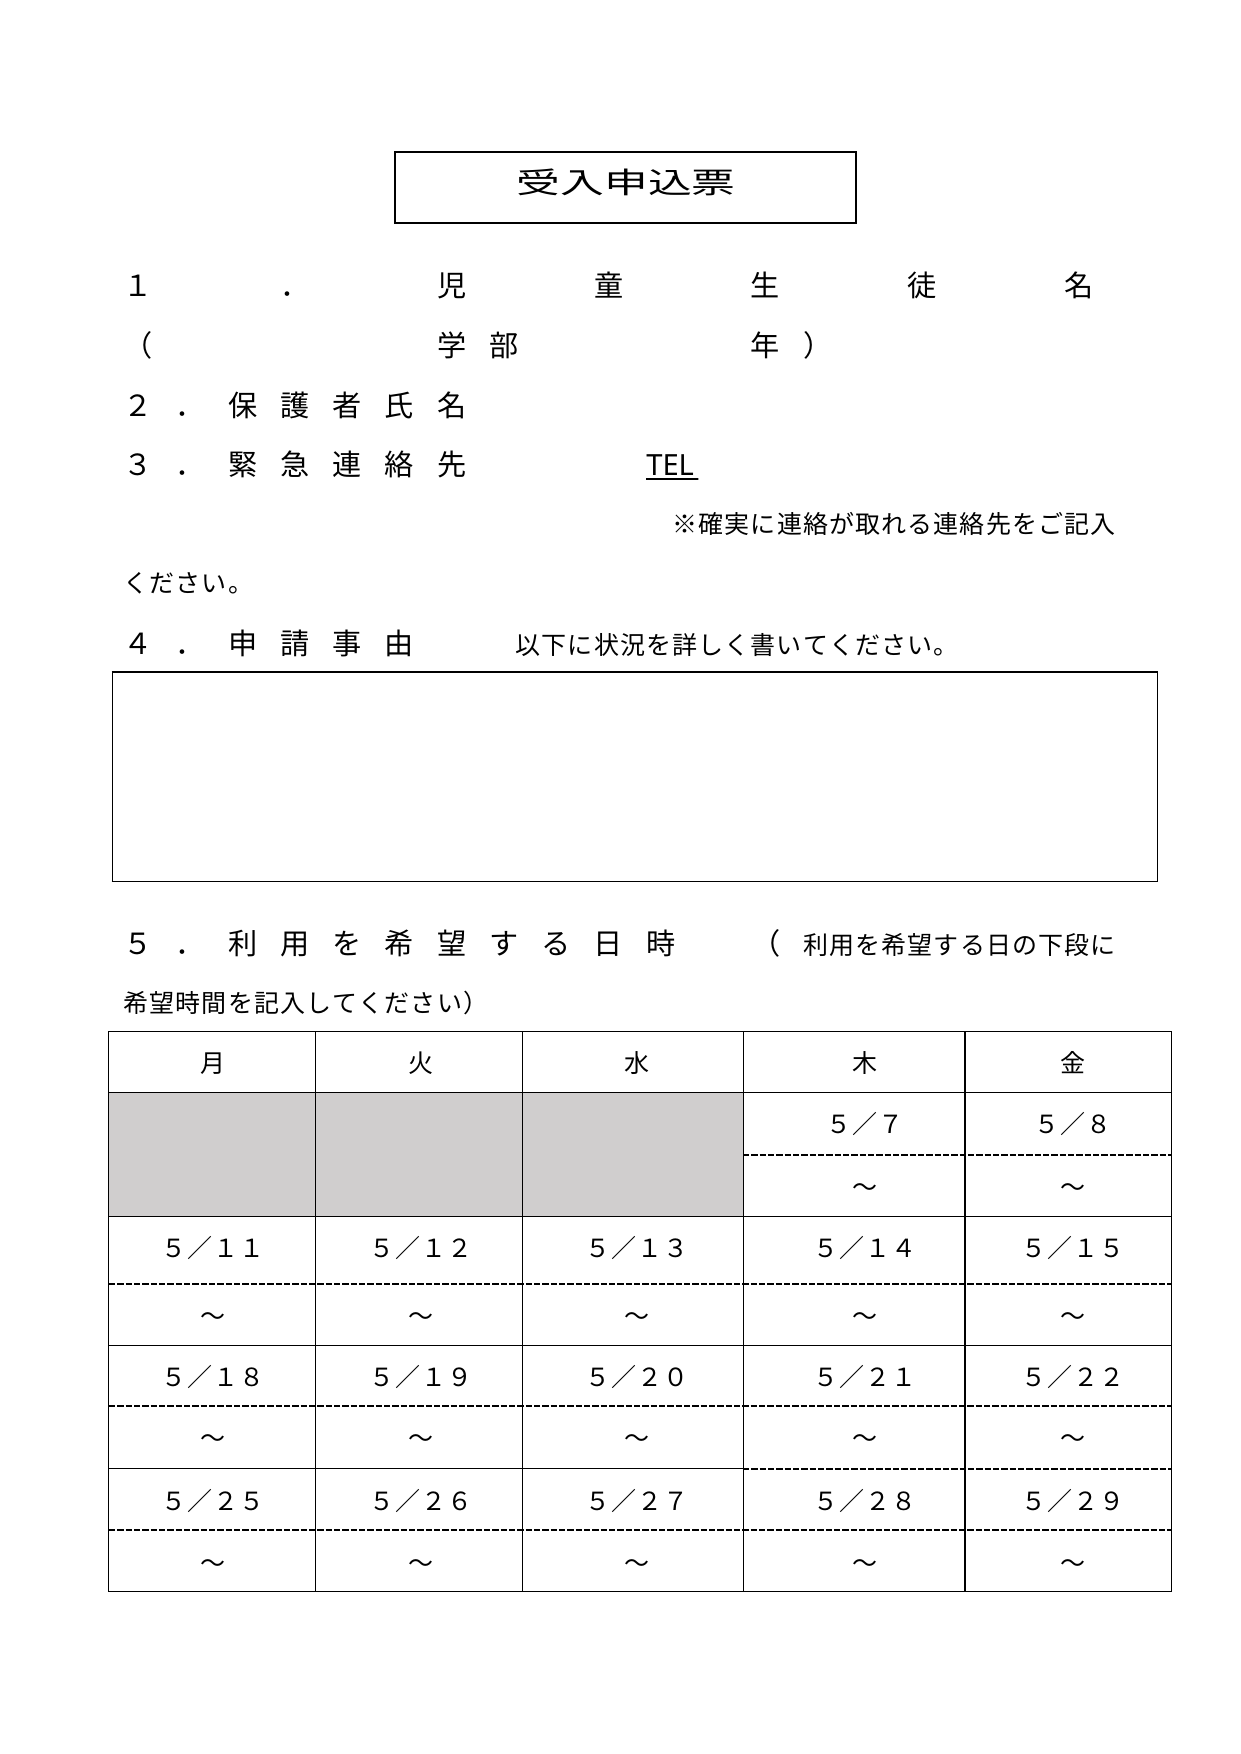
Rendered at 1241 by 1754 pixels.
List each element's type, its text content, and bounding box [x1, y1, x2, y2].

text １．児童生徒名 （ 学部 年） [123, 254, 1117, 373]
text ３．緊急連絡先 TEL [123, 433, 1117, 493]
text ５．利用を希望する日時 （利用を希望する日の下段に希望時間を記入してください） [123, 912, 1117, 1031]
table_cell ～ [966, 1283, 1171, 1344]
table_cell [109, 1093, 315, 1216]
table_cell ～ [316, 1405, 522, 1468]
table_cell ～ [966, 1529, 1171, 1591]
table_cell ５／２７ [523, 1469, 743, 1529]
table_cell ～ [744, 1529, 964, 1591]
table_cell ５／２８ [744, 1468, 964, 1529]
table_cell ５／１３ [523, 1217, 743, 1283]
table_cell ５／１５ [966, 1217, 1171, 1283]
table_cell ～ [109, 1529, 315, 1591]
table_cell ５／１２ [316, 1217, 522, 1283]
table_cell ～ [523, 1529, 743, 1591]
table_cell ～ [316, 1283, 522, 1344]
table_cell ５／２１ [744, 1346, 964, 1405]
table_cell [523, 1154, 743, 1216]
table_cell ５／２６ [316, 1469, 522, 1529]
table_cell ～ [744, 1405, 964, 1468]
table_cell [316, 1093, 522, 1216]
table_cell ～ [966, 1154, 1171, 1216]
table_header 火 [316, 1032, 522, 1092]
table_header 木 [744, 1032, 964, 1092]
table_cell ５／２９ [966, 1468, 1171, 1529]
text ２．保護者氏名 [123, 373, 1117, 433]
table_cell ５／７ [744, 1093, 964, 1154]
table_cell ５／１１ [109, 1217, 315, 1283]
table_header 月 [109, 1032, 315, 1092]
table_header 水 [523, 1032, 743, 1092]
table_cell [523, 1093, 743, 1154]
table_cell ５／２０ [523, 1346, 743, 1405]
text ４．申請事由 以下に状況を詳しく書いてください。 [123, 612, 1117, 671]
table_cell ５／１４ [744, 1217, 964, 1283]
table_cell ５／２２ [966, 1346, 1171, 1405]
table_cell ～ [316, 1529, 522, 1591]
table_cell ～ [966, 1405, 1171, 1468]
table_header 金 [966, 1032, 1171, 1092]
table_cell ～ [523, 1405, 743, 1468]
table_cell ５／２５ [109, 1469, 315, 1529]
table_cell ５／１９ [316, 1346, 522, 1405]
table_cell ５／１８ [109, 1346, 315, 1405]
text ※確実に連絡が取れる連絡先をご記入ください。 [123, 493, 1117, 612]
table_cell ～ [109, 1283, 315, 1344]
table_header [113, 673, 1157, 881]
table_cell ～ [109, 1405, 315, 1468]
table_cell ～ [744, 1283, 964, 1344]
table_cell ～ [523, 1283, 743, 1344]
table_cell ～ [744, 1154, 964, 1216]
table_cell ５／８ [966, 1093, 1171, 1154]
